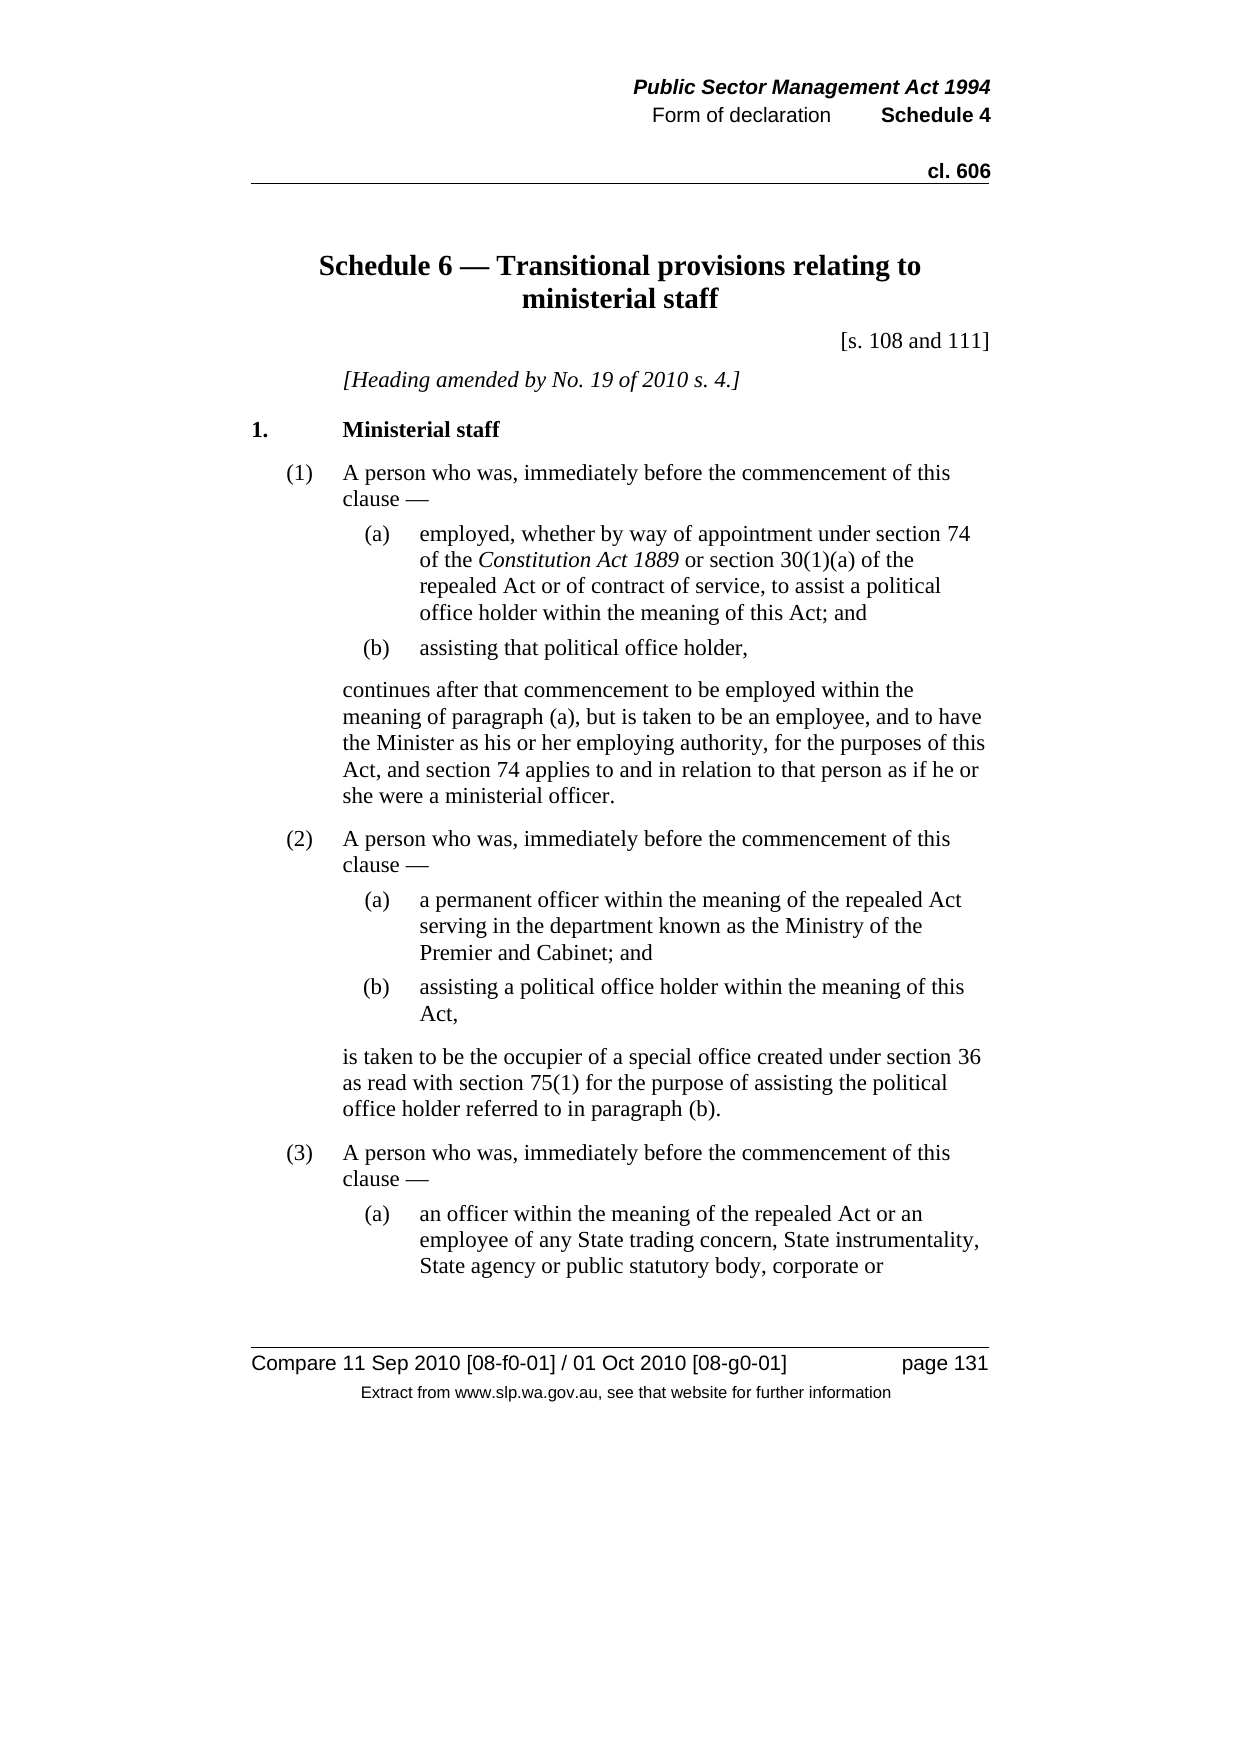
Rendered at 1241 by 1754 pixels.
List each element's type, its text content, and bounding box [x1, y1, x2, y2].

text (b) assisting a political office holder within the meaning of this Act, [251, 973, 989, 1026]
text continues after that commencement to be employed within the meaning of paragraph (a), but is taken to be an employee, and to have the Minister as his or her employing authority, for the purposes of this Act, and section 74 applies to and in relation to that person as if he or she were a ministerial officer. [251, 677, 989, 808]
text (a) a permanent officer within the meaning of the repealed Act serving in the department known as the Ministry of the Premier and Cabinet; and [251, 886, 989, 965]
text is taken to be the occupier of a special office created under section 36 as read with section 75(1) for the purpose of assisting the political office holder referred to in paragraph (b). [251, 1043, 989, 1122]
text (2) A person who was, immediately before the commencement of this clause — [251, 825, 989, 878]
text (3) A person who was, immediately before the commencement of this clause — [251, 1138, 989, 1191]
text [251, 1199, 989, 1279]
text [s. 108 and 111] [251, 328, 989, 354]
subtitle [Heading amended by No. 19 of 2010 s. 4.] [251, 366, 989, 393]
subtitle 1. Ministerial staff [251, 416, 989, 442]
text (1) A person who was, immediately before the commencement of this clause — [251, 459, 989, 511]
subtitle Schedule 6 — Transitional provisions relating to ministerial staff [251, 248, 989, 315]
text (b) assisting that political office holder, [251, 633, 989, 660]
text (a) employed, whether by way of appointment under section 74 of the Constitution Act 1889 or section 30(1)(a) of the repealed Act or of contract of service, to assist a political office holder within the meaning of this Act; and [251, 520, 989, 625]
